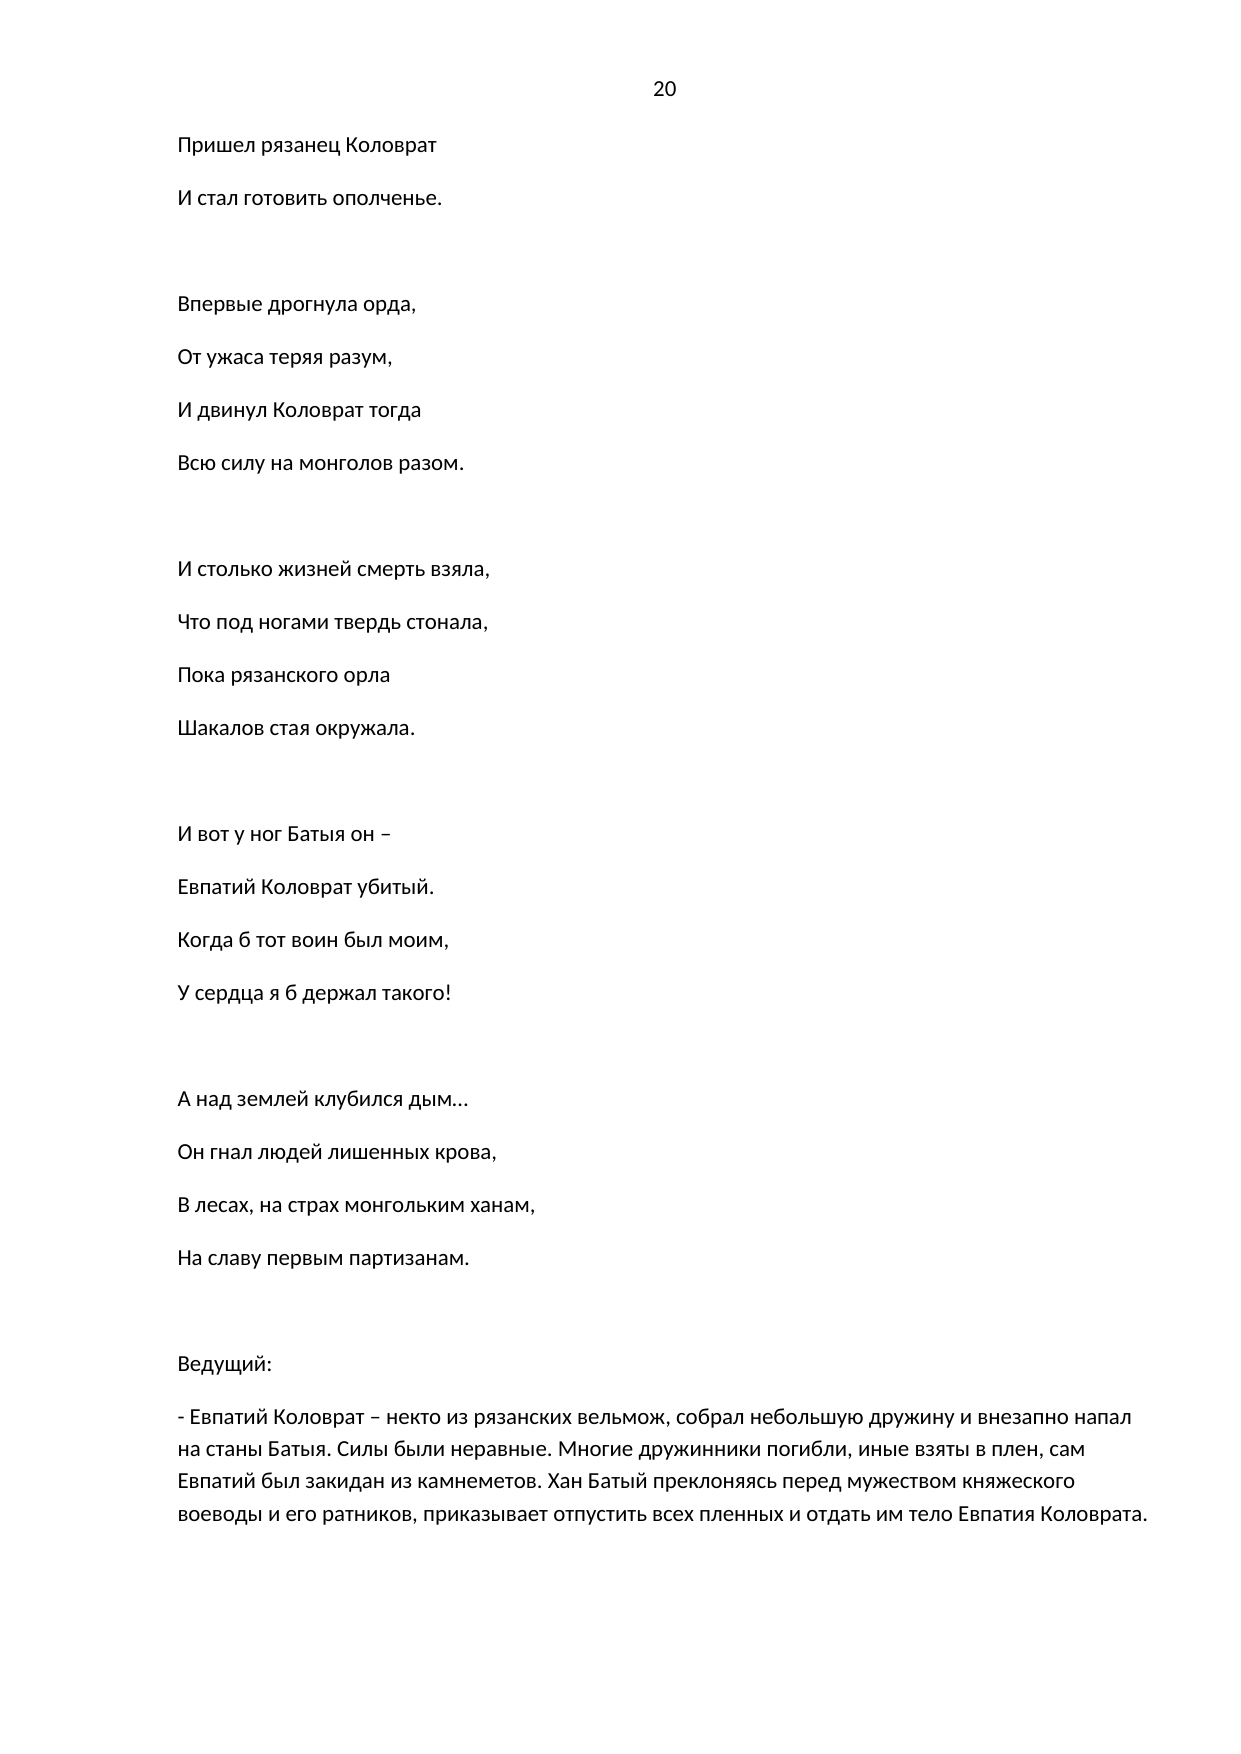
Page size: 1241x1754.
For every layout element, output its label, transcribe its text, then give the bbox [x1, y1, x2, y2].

text На славу первым партизанам. [177, 1243, 1152, 1271]
text И вот у ног Батыя он – [177, 819, 1152, 847]
text Пока рязанского орла [177, 660, 1152, 688]
text От ужаса теряя разум, [177, 342, 1152, 370]
text Евпатий Коловрат убитый. [177, 872, 1152, 900]
text Впервые дрогнула орда, [177, 289, 1152, 317]
text Когда б тот воин был моим, [177, 925, 1152, 953]
text И двинул Коловрат тогда [177, 395, 1152, 423]
text В лесах, на страх монгольким ханам, [177, 1190, 1152, 1218]
text И столько жизней смерть взяла, [177, 554, 1152, 582]
text Шакалов стая окружала. [177, 713, 1152, 741]
text Он гнал людей лишенных крова, [177, 1137, 1152, 1165]
text Пришел рязанец Коловрат [177, 130, 1152, 158]
text И стал готовить ополченье. [177, 183, 1152, 211]
text У сердца я б держал такого! [177, 978, 1152, 1006]
text А над землей клубился дым… [177, 1084, 1152, 1112]
text Всю силу на монголов разом. [177, 448, 1152, 476]
text - Евпатий Коловрат – некто из рязанских вельмож, собрал небольшую дружину и внезапно напал на станы Батыя. Силы были неравные. Многие дружинники погибли, иные взяты в плен, сам Евпатий был закидан из камнеметов. Хан Батый преклоняясь перед мужеством княжеского воеводы и его ратников, приказывает отпустить всех пленных и отдать им тело Евпатия Коловрата. [177, 1402, 1152, 1527]
text Что под ногами твердь стонала, [177, 607, 1152, 635]
text Ведущий: [177, 1349, 1152, 1377]
